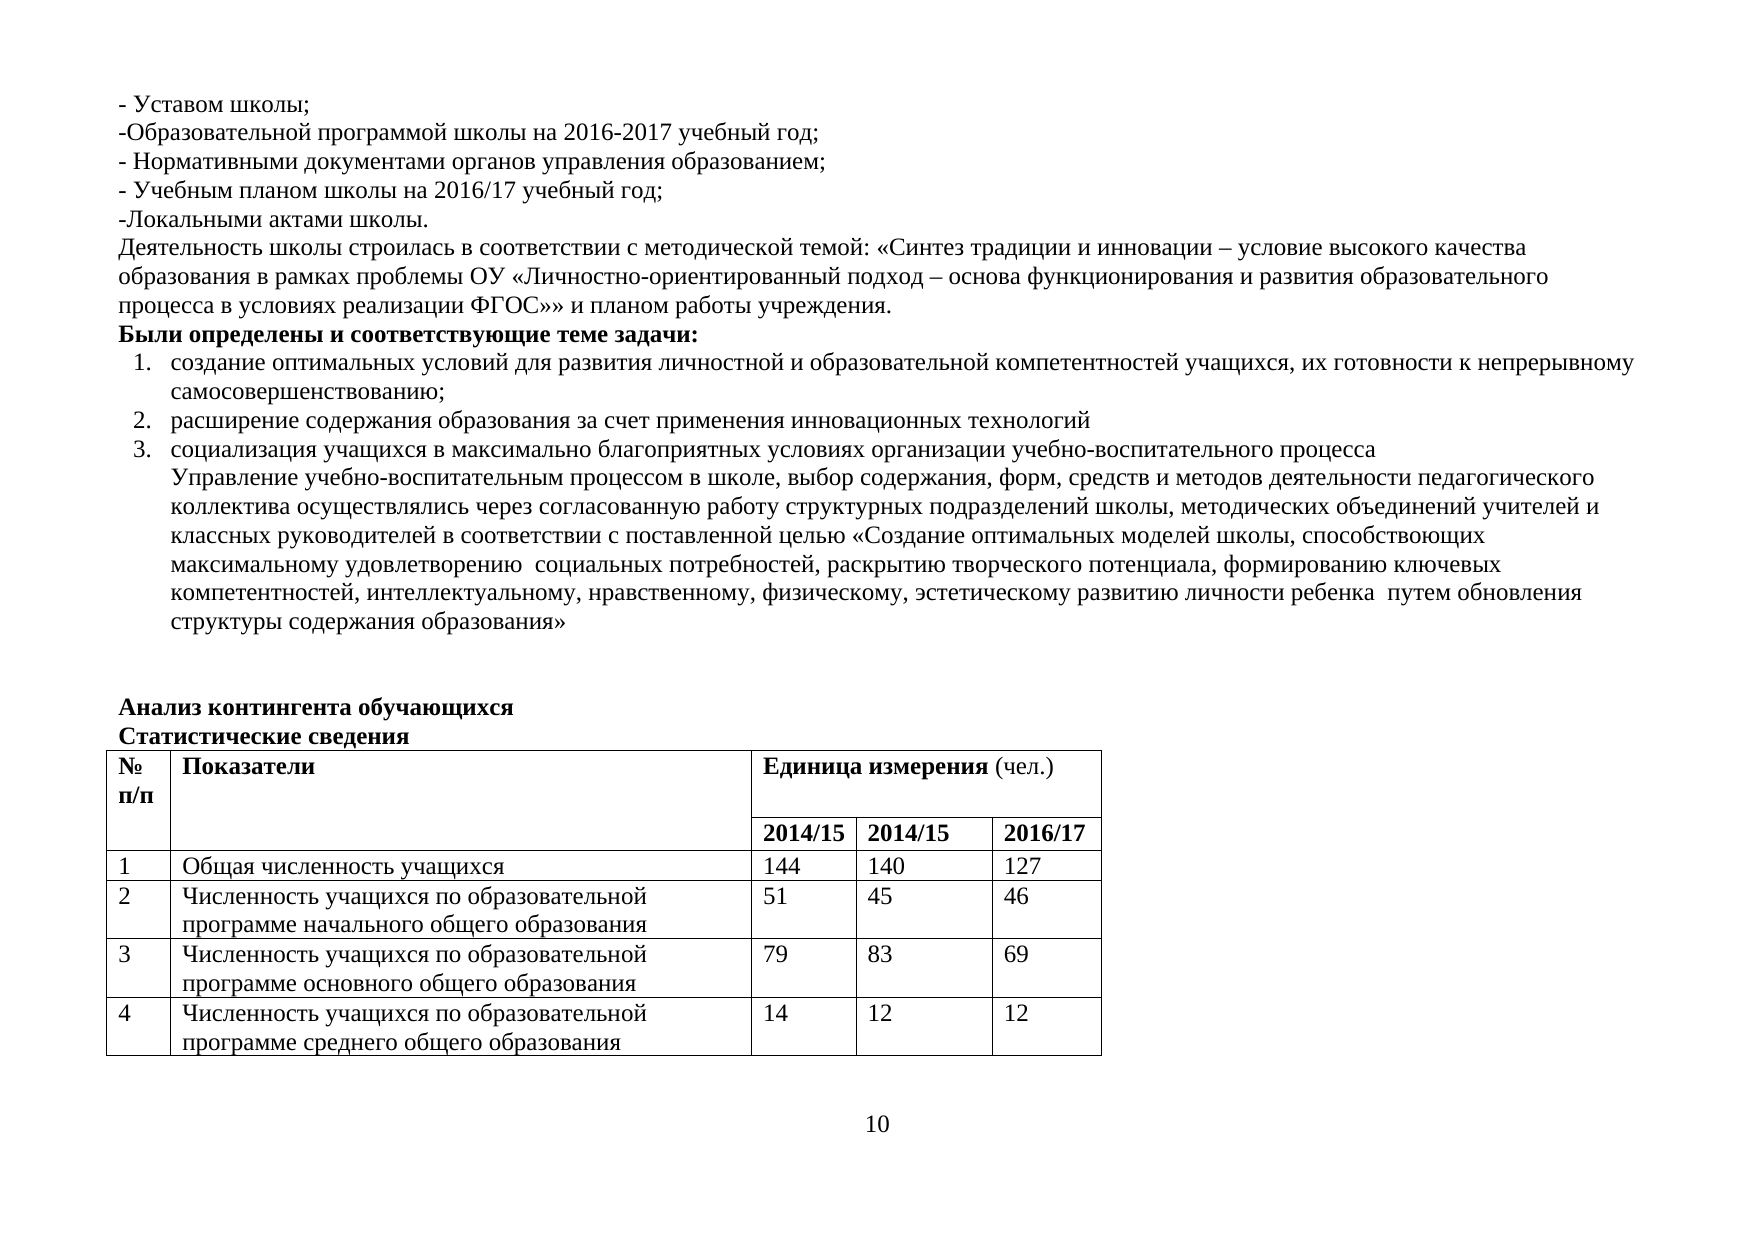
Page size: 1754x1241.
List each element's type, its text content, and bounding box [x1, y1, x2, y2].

list социализация учащихся в максимально благоприятных условиях организации учебно-воспитательного процесса [133, 434, 1636, 462]
table_cell 2016/17 [993, 818, 1101, 850]
table_cell Общая численность учащихся [171, 851, 751, 880]
table_cell 14 [752, 998, 856, 1055]
table_cell 2014/15 [752, 818, 856, 850]
text Деятельность школы строилась в соответствии с методической темой: «Синтез традиции и инновации – условие высокого качества образования в рамках проблемы ОУ «Личностно-ориентированный подход – основа функционирования и развития образовательного процесса в условиях реализации ФГОС»» и планом работы учреждения. [118, 232, 1636, 319]
table_cell 79 [752, 939, 856, 997]
table_header Единица измерения (чел.) [752, 751, 1101, 817]
table_cell 69 [993, 939, 1101, 997]
table_cell 144 [752, 851, 856, 880]
table_header Показатели [171, 751, 751, 850]
list Управление учебно-воспитательным процессом в школе, выбор содержания, форм, средств и методов деятельности педагогического коллектива осуществлялись через согласованную работу структурных подразделений школы, методических объединений учителей и классных руководителей в соответствии с поставленной целью «Создание оптимальных моделей школы, способствоющих максимальному удовлетворению социальных потребностей, раскрытию творческого потенциала, формированию ключевых компетентностей, интеллектуальному, нравственному, физическому, эстетическому развитию личности ребенка путем обновления структуры содержания образования» [170, 462, 1636, 635]
text -Локальными актами школы. [118, 204, 1636, 232]
text -Образовательной программой школы на 2016-2017 учебный год; [118, 117, 1636, 146]
table_cell 45 [857, 881, 992, 938]
table_cell Численность учащихся по образовательной программе среднего общего образования [171, 998, 751, 1055]
text Были определены и соответствующие теме задачи: [118, 319, 1636, 347]
table_cell 12 [857, 998, 992, 1055]
table_cell 83 [857, 939, 992, 997]
list расширение содержания образования за счет применения инновационных технологий [133, 405, 1636, 434]
table_cell 12 [993, 998, 1101, 1055]
list создание оптимальных условий для развития личностной и образовательной компетентностей учащихся, их готовности к непрерывному самосовершенствованию; [133, 347, 1636, 405]
table_cell 2 [107, 881, 170, 938]
table_header № п/п [107, 751, 170, 850]
table_cell Численность учащихся по образовательной программе начального общего образования [171, 881, 751, 938]
table_cell 3 [107, 939, 170, 997]
text - Уставом школы; [118, 89, 1636, 117]
table_cell Численность учащихся по образовательной программе основного общего образования [171, 939, 751, 997]
table_cell 4 [107, 998, 170, 1055]
text - Нормативными документами органов управления образованием; [118, 146, 1636, 175]
table_cell 1 [107, 851, 170, 880]
table_cell 46 [993, 881, 1101, 938]
text Анализ контингента обучающихся [118, 692, 1636, 721]
table_cell 2014/15 [857, 818, 992, 850]
table_cell 51 [752, 881, 856, 938]
table_cell 140 [857, 851, 992, 880]
table_cell 127 [993, 851, 1101, 880]
text Статистические сведения [118, 721, 1636, 750]
text - Учебным планом школы на 2016/17 учебный год; [118, 175, 1636, 204]
